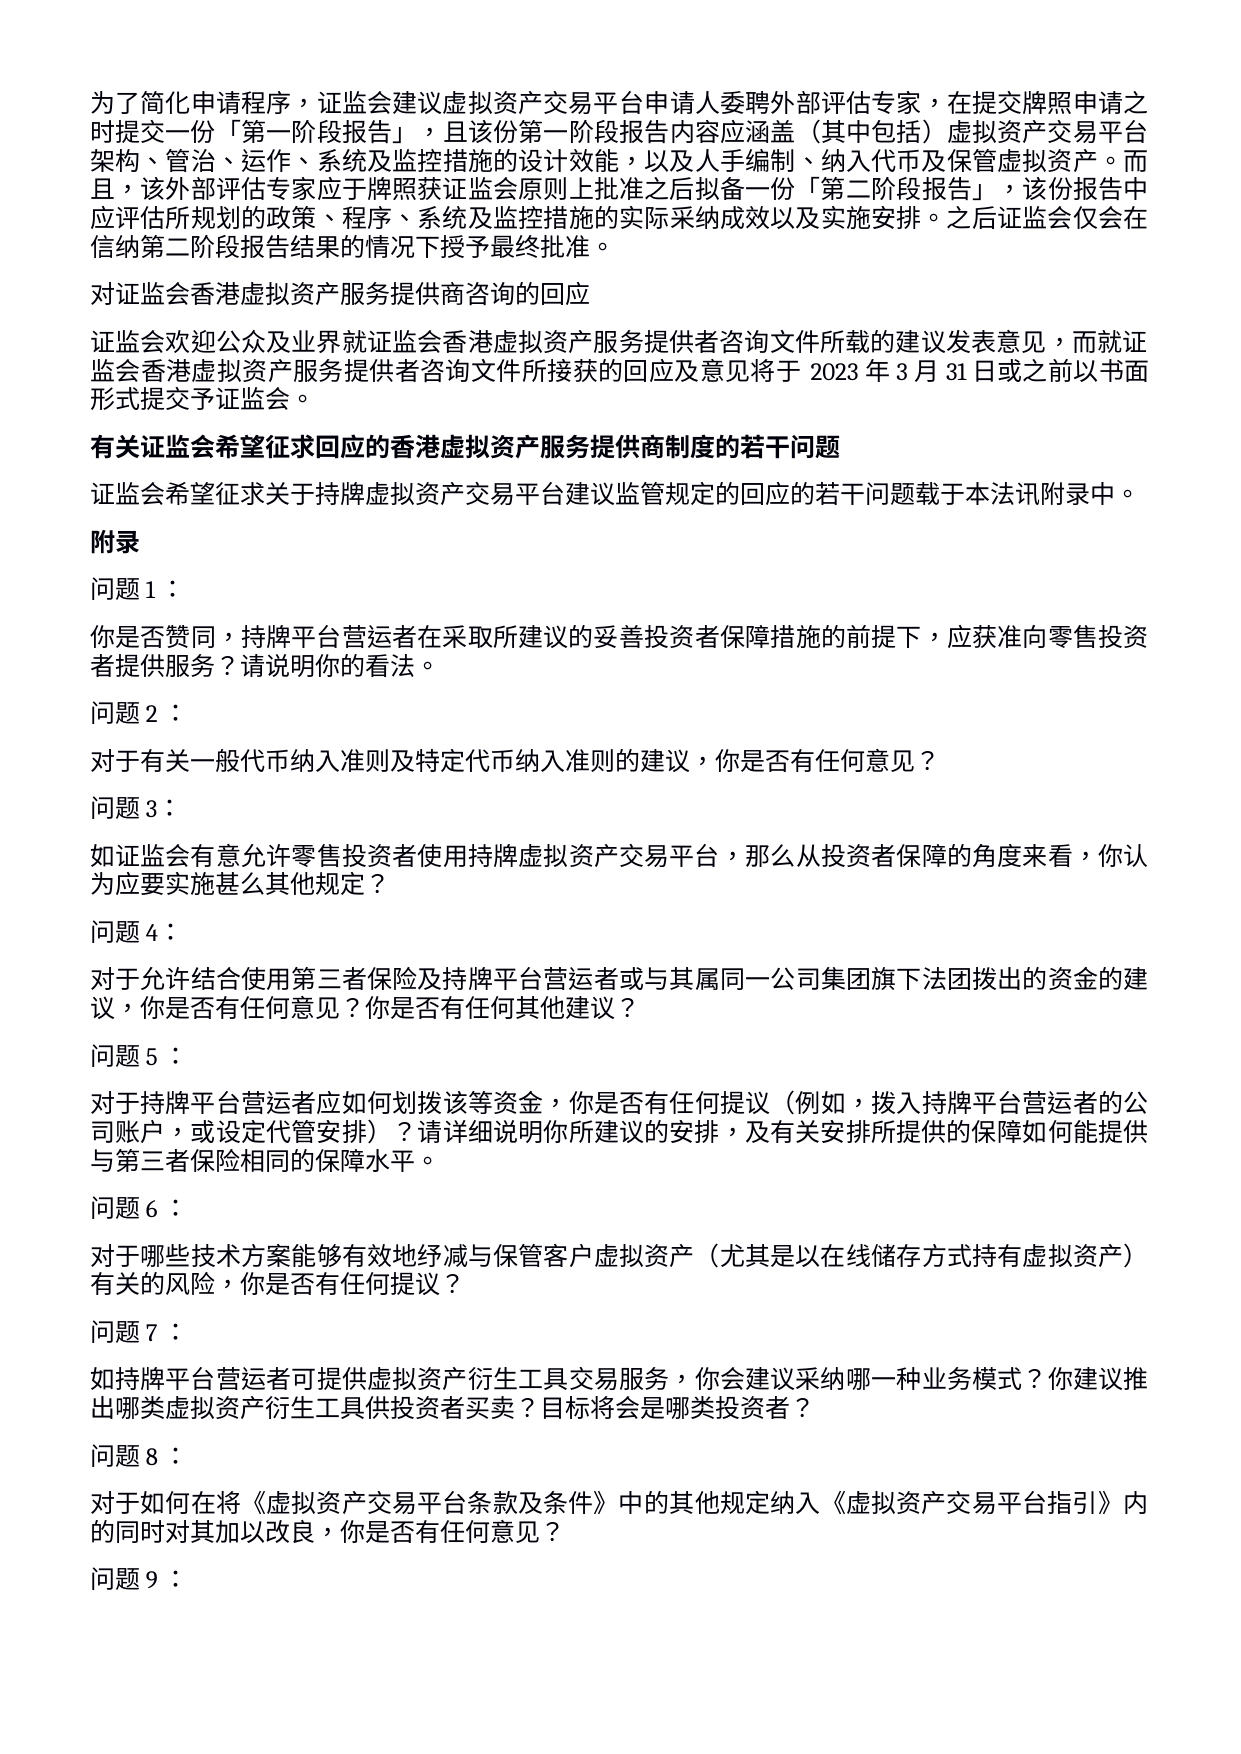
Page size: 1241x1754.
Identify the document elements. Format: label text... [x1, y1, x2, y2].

text 问题 3： [90, 795, 1150, 824]
text 附录 [90, 529, 1150, 557]
text 问题 2 ： [90, 700, 1150, 729]
text 问题 8 ： [90, 1442, 1150, 1471]
text 问题 9 ： [90, 1566, 1150, 1595]
text 问题 5 ： [90, 1042, 1150, 1071]
text 对于允许结合使用第三者保险及持牌平台营运者或与其属同一公司集团旗下法团拨出的资金的建议，你是否有任何意见？你是否有任何其他建议？ [90, 966, 1150, 1024]
text 问题 1 ： [90, 576, 1150, 605]
text 为了简化申请程序，证监会建议虚拟资产交易平台申请人委聘外部评估专家，在提交牌照申请之时提交一份「第一阶段报告」，且该份第一阶段报告内容应涵盖（其中包括）虚拟资产交易平台架构、管治、运作、系统及监控措施的设计效能，以及人手编制、纳入代币及保管虚拟资产。而且，该外部评估专家应于牌照获证监会原则上批准之后拟备一份「第二阶段报告」，该份报告中应评估所规划的政策、程序、系统及监控措施的实际采纳成效以及实施安排。之后证监会仅会在信纳第二阶段报告结果的情况下授予最终批准。 [90, 90, 1150, 262]
text 有关证监会希望征求回应的香港虚拟资产服务提供商制度的若干问题 [90, 434, 1150, 462]
text 证监会希望征求关于持牌虚拟资产交易平台建议监管规定的回应的若干问题载于本法讯附录中。 [90, 481, 1150, 510]
text 如持牌平台营运者可提供虚拟资产衍生工具交易服务，你会建议采纳哪一种业务模式？你建议推出哪类虚拟资产衍生工具供投资者买卖？目标将会是哪类投资者？ [90, 1366, 1150, 1424]
text 对于如何在将《虚拟资产交易平台条款及条件》中的其他规定纳入《虚拟资产交易平台指引》内的同时对其加以改良，你是否有任何意见？ [90, 1490, 1150, 1547]
text 对于持牌平台营运者应如何划拨该等资金，你是否有任何提议（例如，拨入持牌平台营运者的公司账户，或设定代管安排）？请详细说明你所建议的安排，及有关安排所提供的保障如何能提供与第三者保险相同的保障水平。 [90, 1090, 1150, 1176]
text 问题 4： [90, 919, 1150, 947]
text 证监会欢迎公众及业界就证监会香港虚拟资产服务提供者咨询文件所载的建议发表意见，而就证监会香港虚拟资产服务提供者咨询文件所接获的回应及意见将于 2023 年 3 月 31日或之前以书面形式提交予证监会。 [90, 329, 1150, 415]
text 你是否赞同，持牌平台营运者在采取所建议的妥善投资者保障措施的前提下，应获准向零售投资者提供服务？请说明你的看法。 [90, 624, 1150, 681]
text 对证监会香港虚拟资产服务提供商咨询的回应 [90, 281, 1150, 310]
text 对于哪些技术方案能够有效地纾减与保管客户虚拟资产（尤其是以在线储存方式持有虚拟资产）有关的风险，你是否有任何提议？ [90, 1242, 1150, 1300]
text 对于有关一般代币纳入准则及特定代币纳入准则的建议，你是否有任何意见？ [90, 747, 1150, 776]
text 如证监会有意允许零售投资者使用持牌虚拟资产交易平台，那么从投资者保障的角度来看，你认为应要实施甚么其他规定？ [90, 842, 1150, 900]
text 问题 6 ： [90, 1195, 1150, 1224]
text 问题 7 ： [90, 1319, 1150, 1347]
